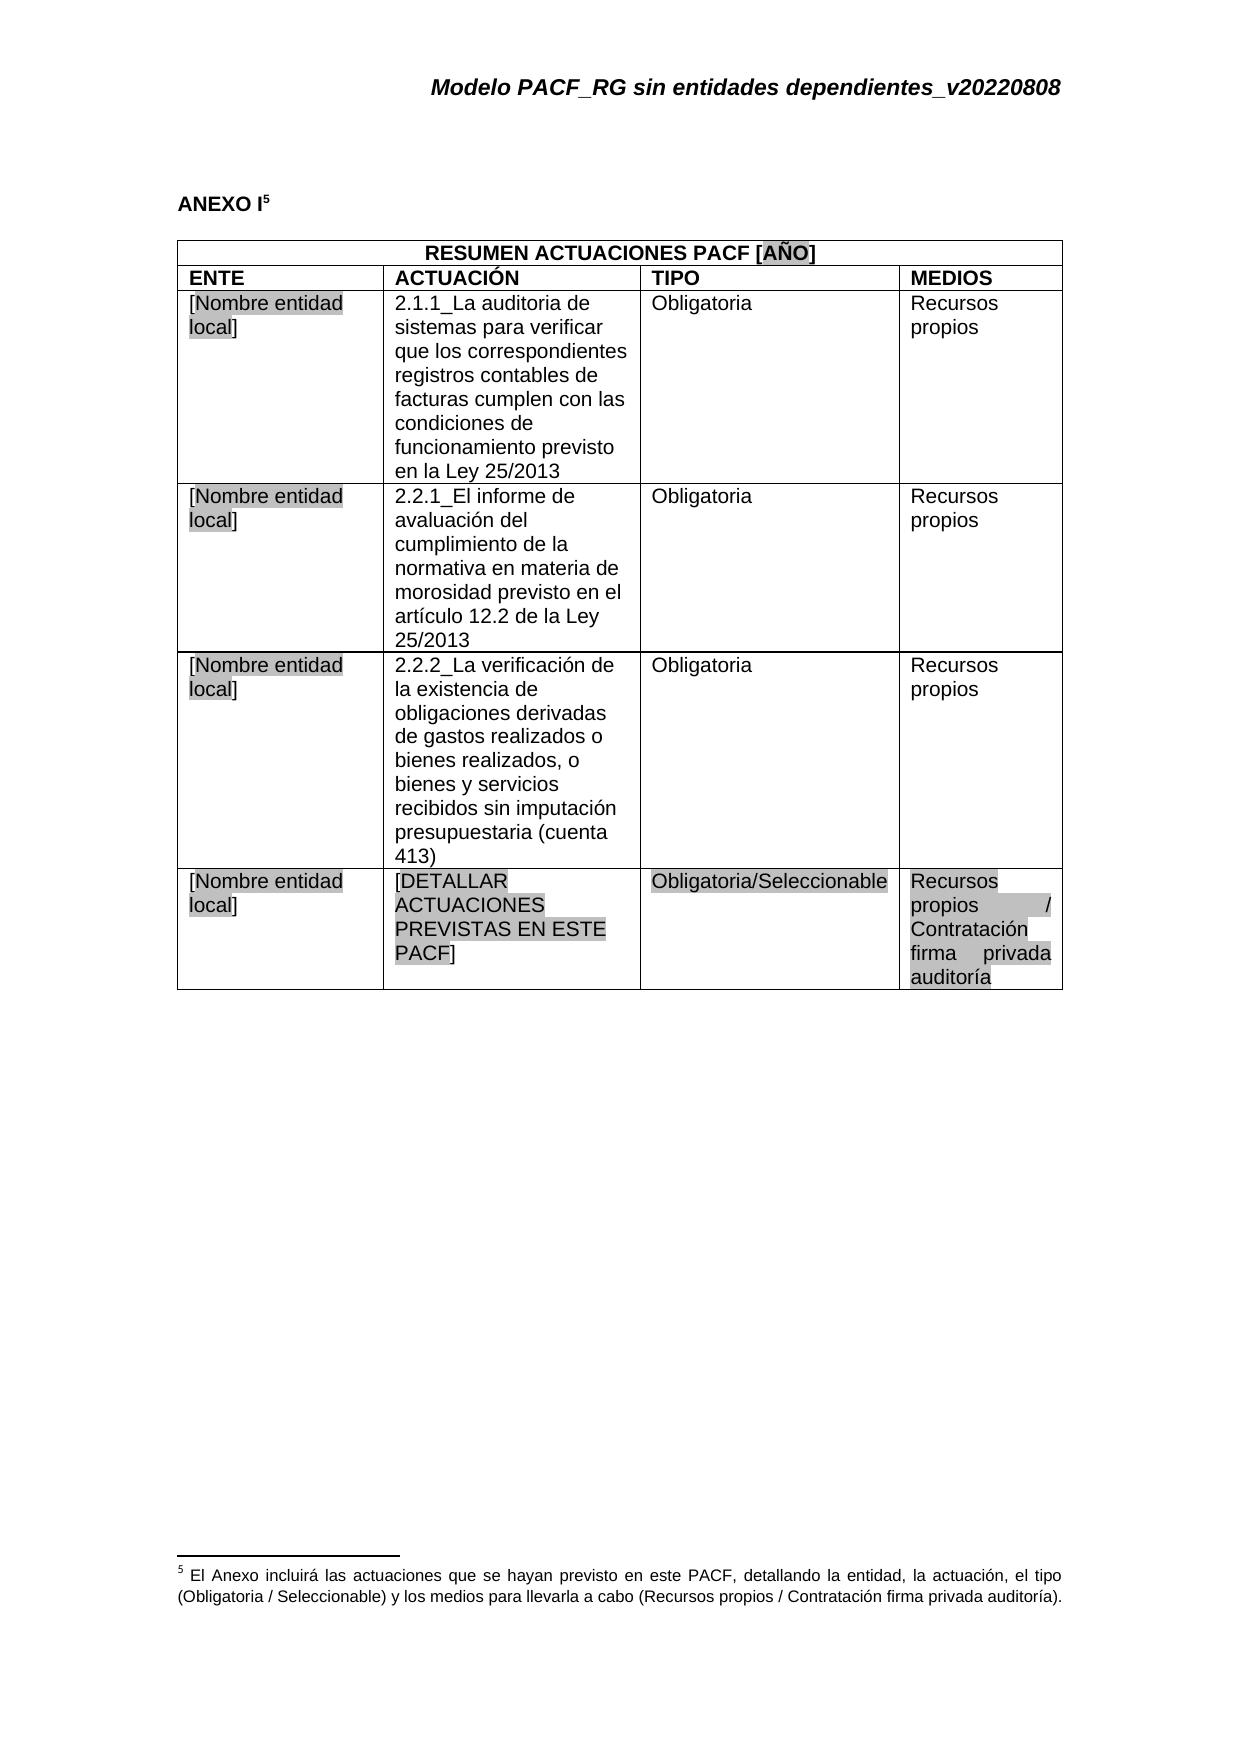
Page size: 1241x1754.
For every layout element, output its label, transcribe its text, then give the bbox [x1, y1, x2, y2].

table_cell Obligatoria [641, 291, 899, 483]
table_cell Recursos propios [900, 291, 1062, 483]
table_cell [Nombre entidad local] [178, 291, 383, 483]
table_cell MEDIOS [900, 266, 1062, 290]
table_header RESUMEN ACTUACIONES PACF [AÑO] [809, 241, 1062, 265]
table_cell [Nombre entidad local] [178, 869, 383, 989]
table_cell Recursos propios [900, 484, 1062, 651]
table_cell 2.2.1_El informe de avaluación del cumplimiento de la normativa en materia de morosidad previsto en el artículo 12.2 de la Ley 25/2013 [384, 484, 640, 651]
table_header RESUMEN ACTUACIONES PACF [AÑO] [178, 241, 763, 265]
table_cell [DETALLAR ACTUACIONES PREVISTAS EN ESTE PACF] [384, 869, 640, 989]
table_cell [Nombre entidad local] [178, 484, 383, 651]
table_cell Obligatoria/Seleccionable [641, 869, 899, 989]
table_cell Recursos propios [900, 653, 1062, 868]
table_cell 2.1.1_La auditoria de sistemas para verificar que los correspondientes registros contables de facturas cumplen con las condiciones de funcionamiento previsto en la Ley 25/2013 [384, 291, 640, 483]
table_cell ENTE [178, 266, 383, 290]
table_cell TIPO [641, 266, 899, 290]
table_cell ACTUACIÓN [384, 266, 640, 290]
table_cell Recursos propios / Contratación firma privada auditoría [991, 869, 1062, 989]
text ANEXO I [177, 192, 1063, 216]
table_cell Obligatoria [641, 653, 899, 868]
table_cell Obligatoria [641, 484, 899, 651]
table_cell [Nombre entidad local] [178, 653, 383, 868]
table_cell 2.2.2_La verificación de la existencia de obligaciones derivadas de gastos realizados o bienes realizados, o bienes y servicios recibidos sin imputación presupuestaria (cuenta 413) [384, 653, 640, 868]
